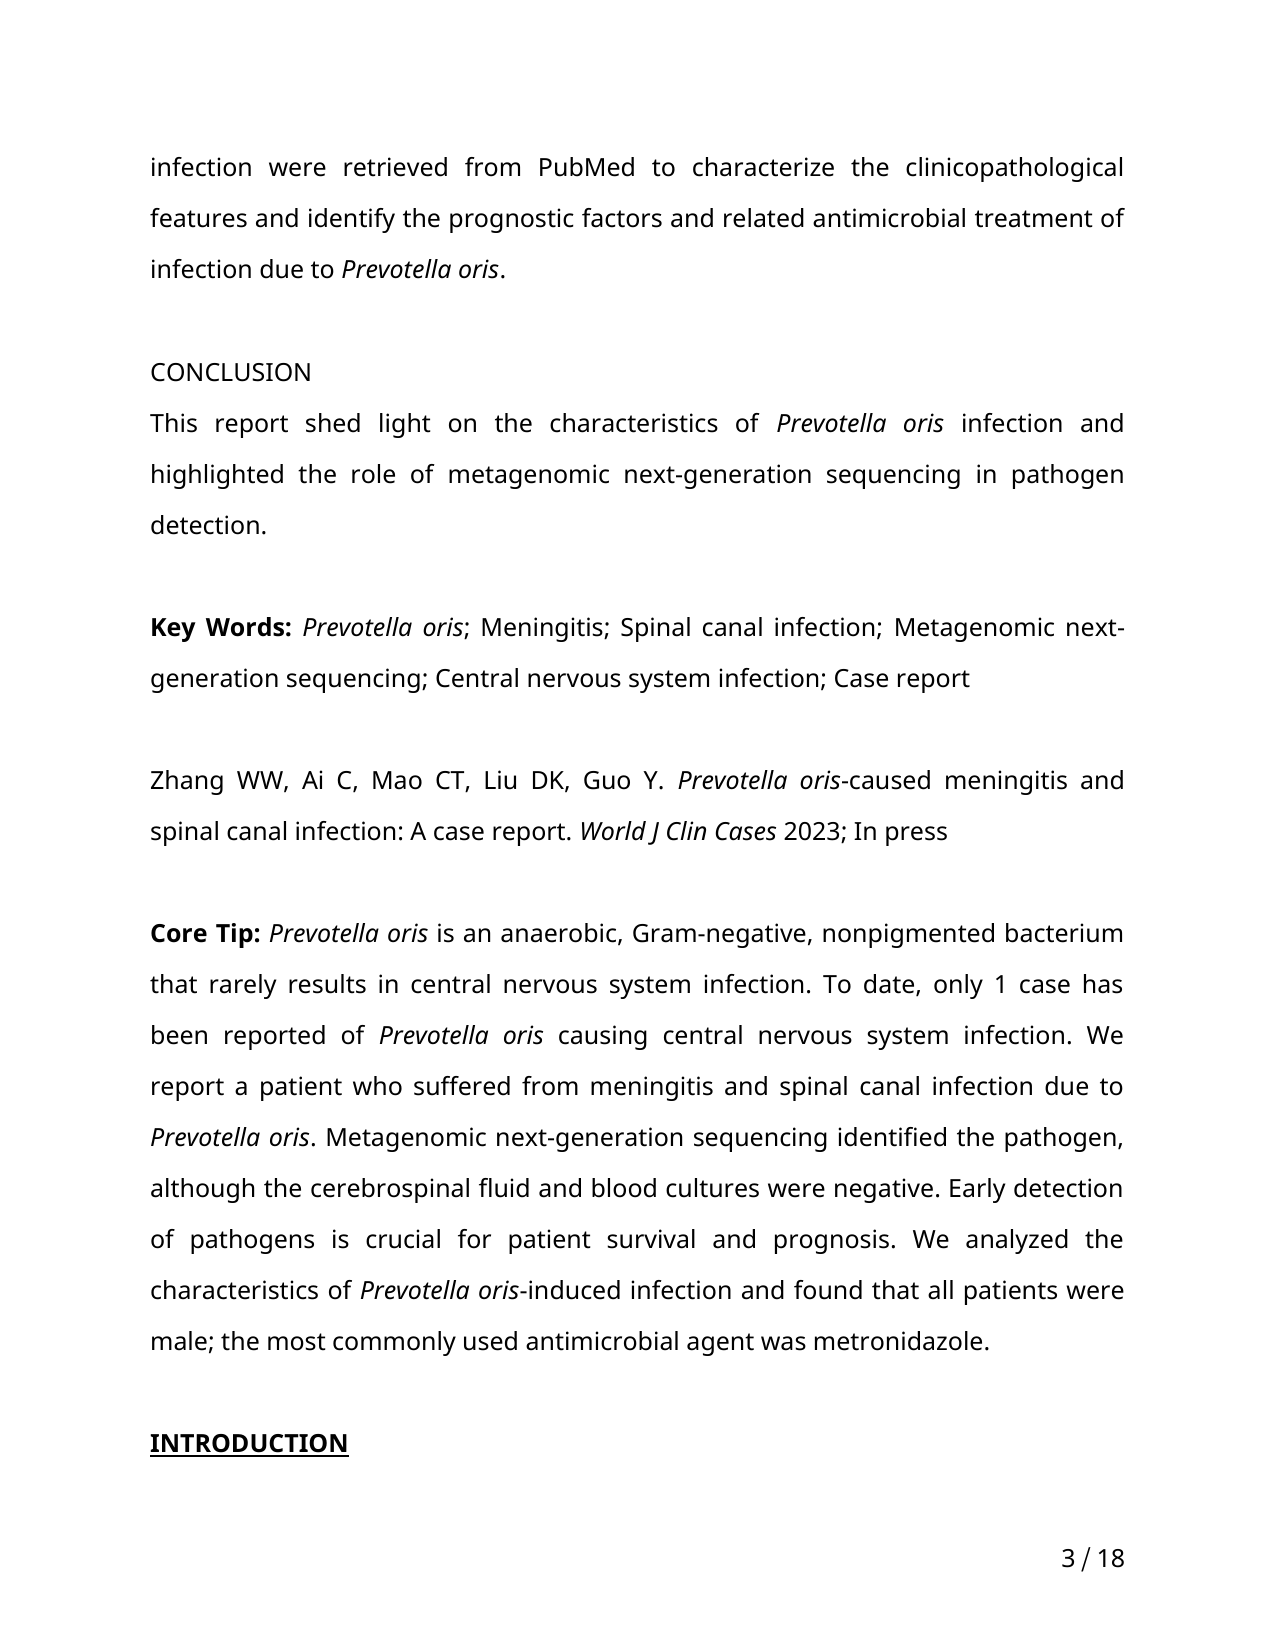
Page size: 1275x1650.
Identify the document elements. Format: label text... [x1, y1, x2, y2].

text Key Words: Prevotella oris; Meningitis; Spinal canal infection; Metagenomic next-generation sequencing; Central nervous system infection; Case report [150, 609, 1125, 694]
text INTRODUCTION [150, 1426, 1125, 1460]
text CONCLUSION [150, 354, 1125, 388]
text Zhang WW, Ai C, Mao CT, Liu DK, Guo Y. Prevotella oris-caused meningitis and spinal canal infection: A case report. World J Clin Cases 2023; In press [150, 762, 1125, 848]
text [150, 150, 1125, 286]
text Core Tip: Prevotella oris is an anaerobic, Gram-negative, nonpigmented bacterium that rarely results in central nervous system infection. To date, only 1 case has been reported of Prevotella oris causing central nervous system infection. We report a patient who suffered from meningitis and spinal canal infection due to Prevotella oris. Metagenomic next-generation sequencing identified the pathogen, although the cerebrospinal fluid and blood cultures were negative. Early detection of pathogens is crucial for patient survival and prognosis. We analyzed the characteristics of Prevotella oris-induced infection and found that all patients were male; the most commonly used antimicrobial agent was metronidazole. [150, 916, 1125, 1358]
text This report shed light on the characteristics of Prevotella oris infection and highlighted the role of metagenomic next-generation sequencing in pathogen detection. [150, 405, 1125, 541]
